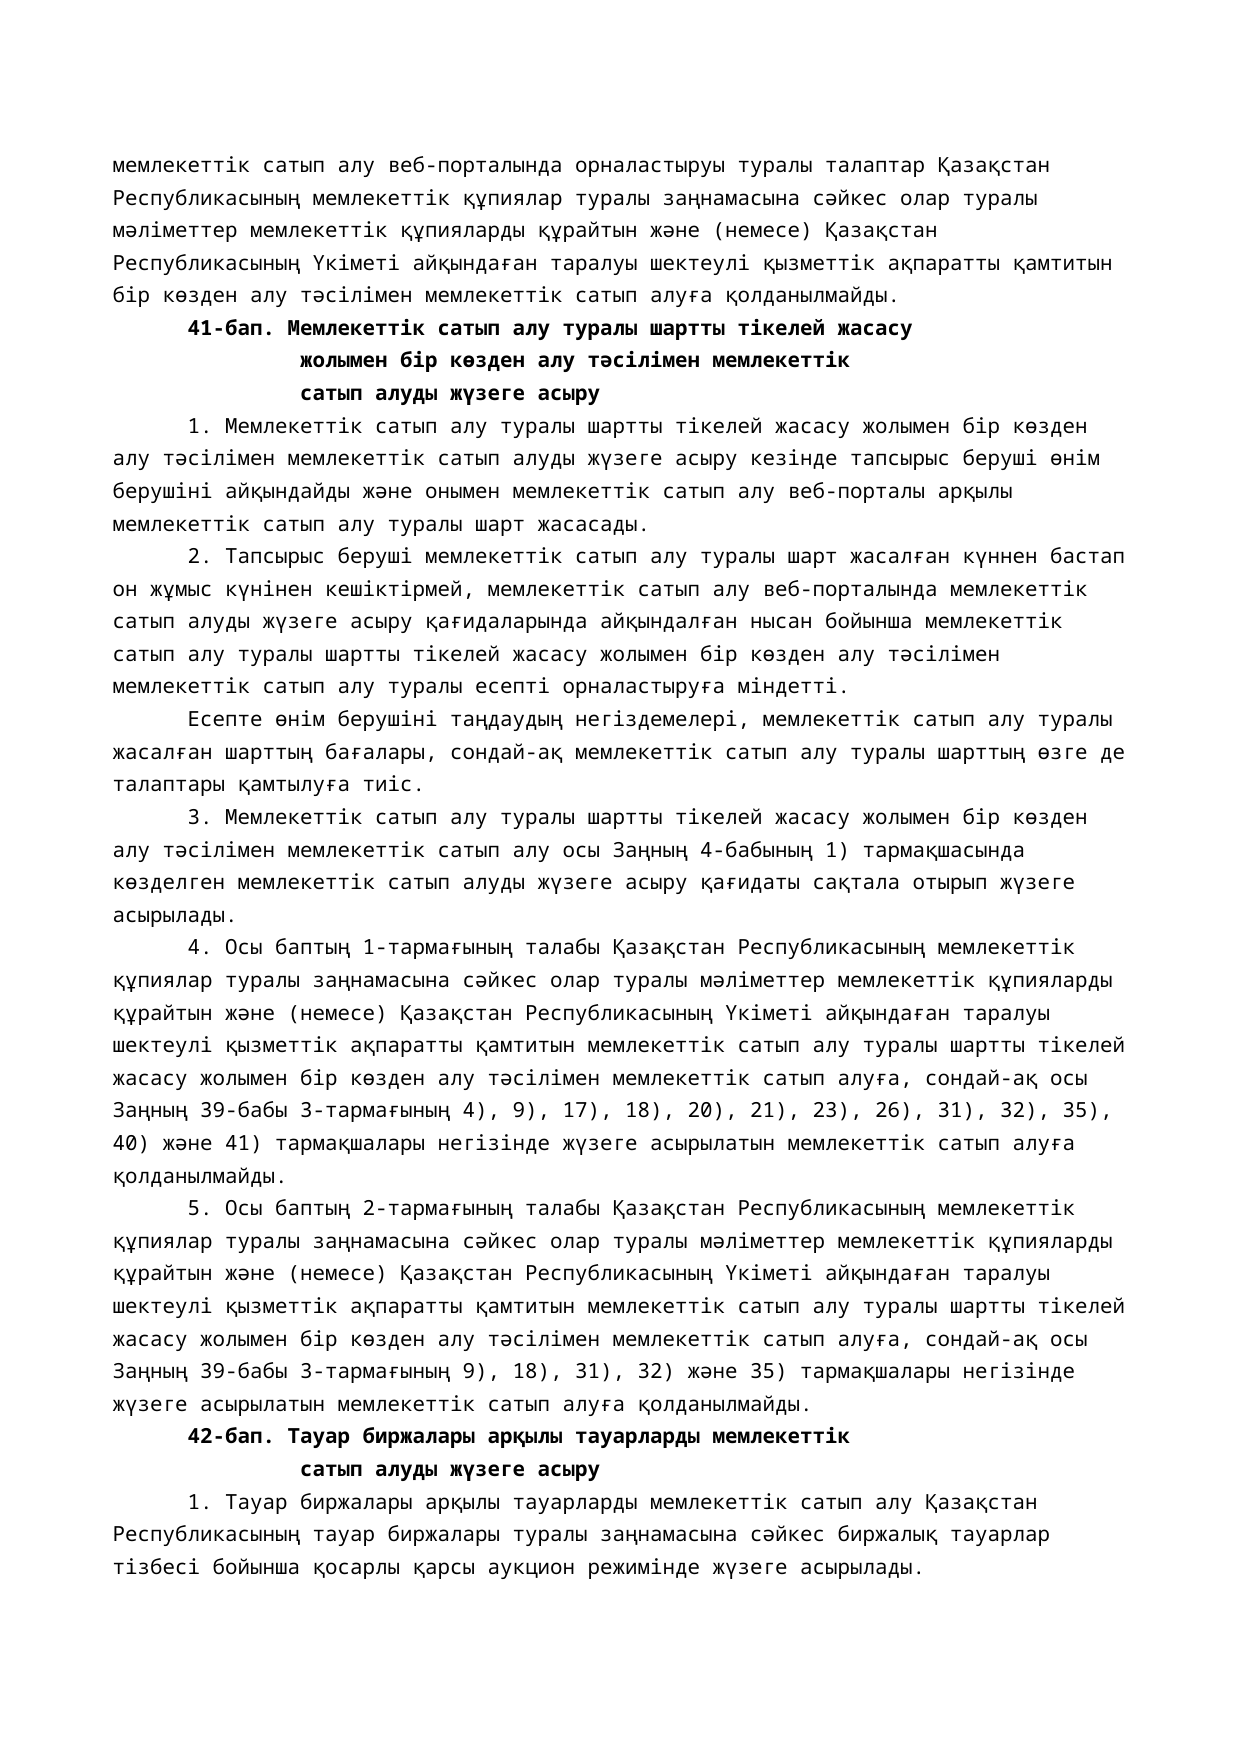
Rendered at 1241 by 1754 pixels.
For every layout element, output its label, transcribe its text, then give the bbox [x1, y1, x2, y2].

text 41-бап. Мемлекеттік сатып алу туралы шартты тікелей жасасу жолымен бір көзден алу тәсілімен мемлекеттік сатып алуды жүзеге асыру [112, 313, 1128, 407]
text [112, 1487, 1128, 1580]
text 1. Мемлекеттік сатып алу туралы шартты тікелей жасасу жолымен бір көзден алу тәсілімен мемлекеттік сатып алуды жүзеге асыру кезінде тапсырыс беруші өнім берушіні айқындайды және онымен мемлекеттік сатып алу веб-порталы арқылы мемлекеттік сатып алу туралы шарт жасасады. 2. Тапсырыс беруші мемлекеттік сатып алу туралы шарт жасалған күннен бастап он жұмыс күнінен кешіктірмей, мемлекеттік сатып алу веб-порталында мемлекеттік сатып алуды жүзеге асыру қағидаларында айқындалған нысан бойынша мемлекеттік сатып алу туралы шартты тікелей жасасу жолымен бір көзден алу тәсілімен мемлекеттік сатып алу туралы есепті орналастыруға міндетті. Есепте өнім берушіні таңдаудың негіздемелері, мемлекеттік сатып алу туралы жасалған шарттың бағалары, сондай-ақ мемлекеттік сатып алу туралы шарттың өзге де талаптары қамтылуға тиіс. 3. Мемлекеттік сатып алу туралы шартты тікелей жасасу жолымен бір көзден алу тәсілімен мемлекеттік сатып алу осы Заңның 4-бабының 1) тармақшасында көзделген мемлекеттік сатып алуды жүзеге асыру қағидаты сақтала отырып жүзеге асырылады. 4. Осы баптың 1-тармағының талабы Қазақстан Республикасының мемлекеттік құпиялар туралы заңнамасына сәйкес олар туралы мәліметтер мемлекеттік құпияларды құрайтын және (немесе) Қазақстан Республикасының Үкіметі айқындаған таралуы шектеулі қызметтік ақпаратты қамтитын мемлекеттік сатып алу туралы шартты тікелей жасасу жолымен бір көзден алу тәсілімен мемлекеттік сатып алуға, сондай-ақ осы Заңның 39-бабы 3-тармағының 4), 9), 17), 18), 20), 21), 23), 26), 31), 32), 35), 40) және 41) тармақшалары негізінде жүзеге асырылатын мемлекеттік сатып алуға қолданылмайды. 5. Осы баптың 2-тармағының талабы Қазақстан Республикасының мемлекеттік құпиялар туралы заңнамасына сәйкес олар туралы мәліметтер мемлекеттік құпияларды құрайтын және (немесе) Қазақстан Республикасының Үкіметі айқындаған таралуы шектеулі қызметтік ақпаратты қамтитын мемлекеттік сатып алу туралы шартты тікелей жасасу жолымен бір көзден алу тәсілімен мемлекеттік сатып алуға, сондай-ақ осы Заңның 39-бабы 3-тармағының 9), 18), 31), 32) және 35) тармақшалары негізінде жүзеге асырылатын мемлекеттік сатып алуға қолданылмайды. [112, 411, 1128, 1417]
text 42-бап. Тауар биржалары арқылы тауарларды мемлекеттік сатып алуды жүзеге асыру [112, 1422, 1128, 1483]
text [112, 150, 1128, 309]
